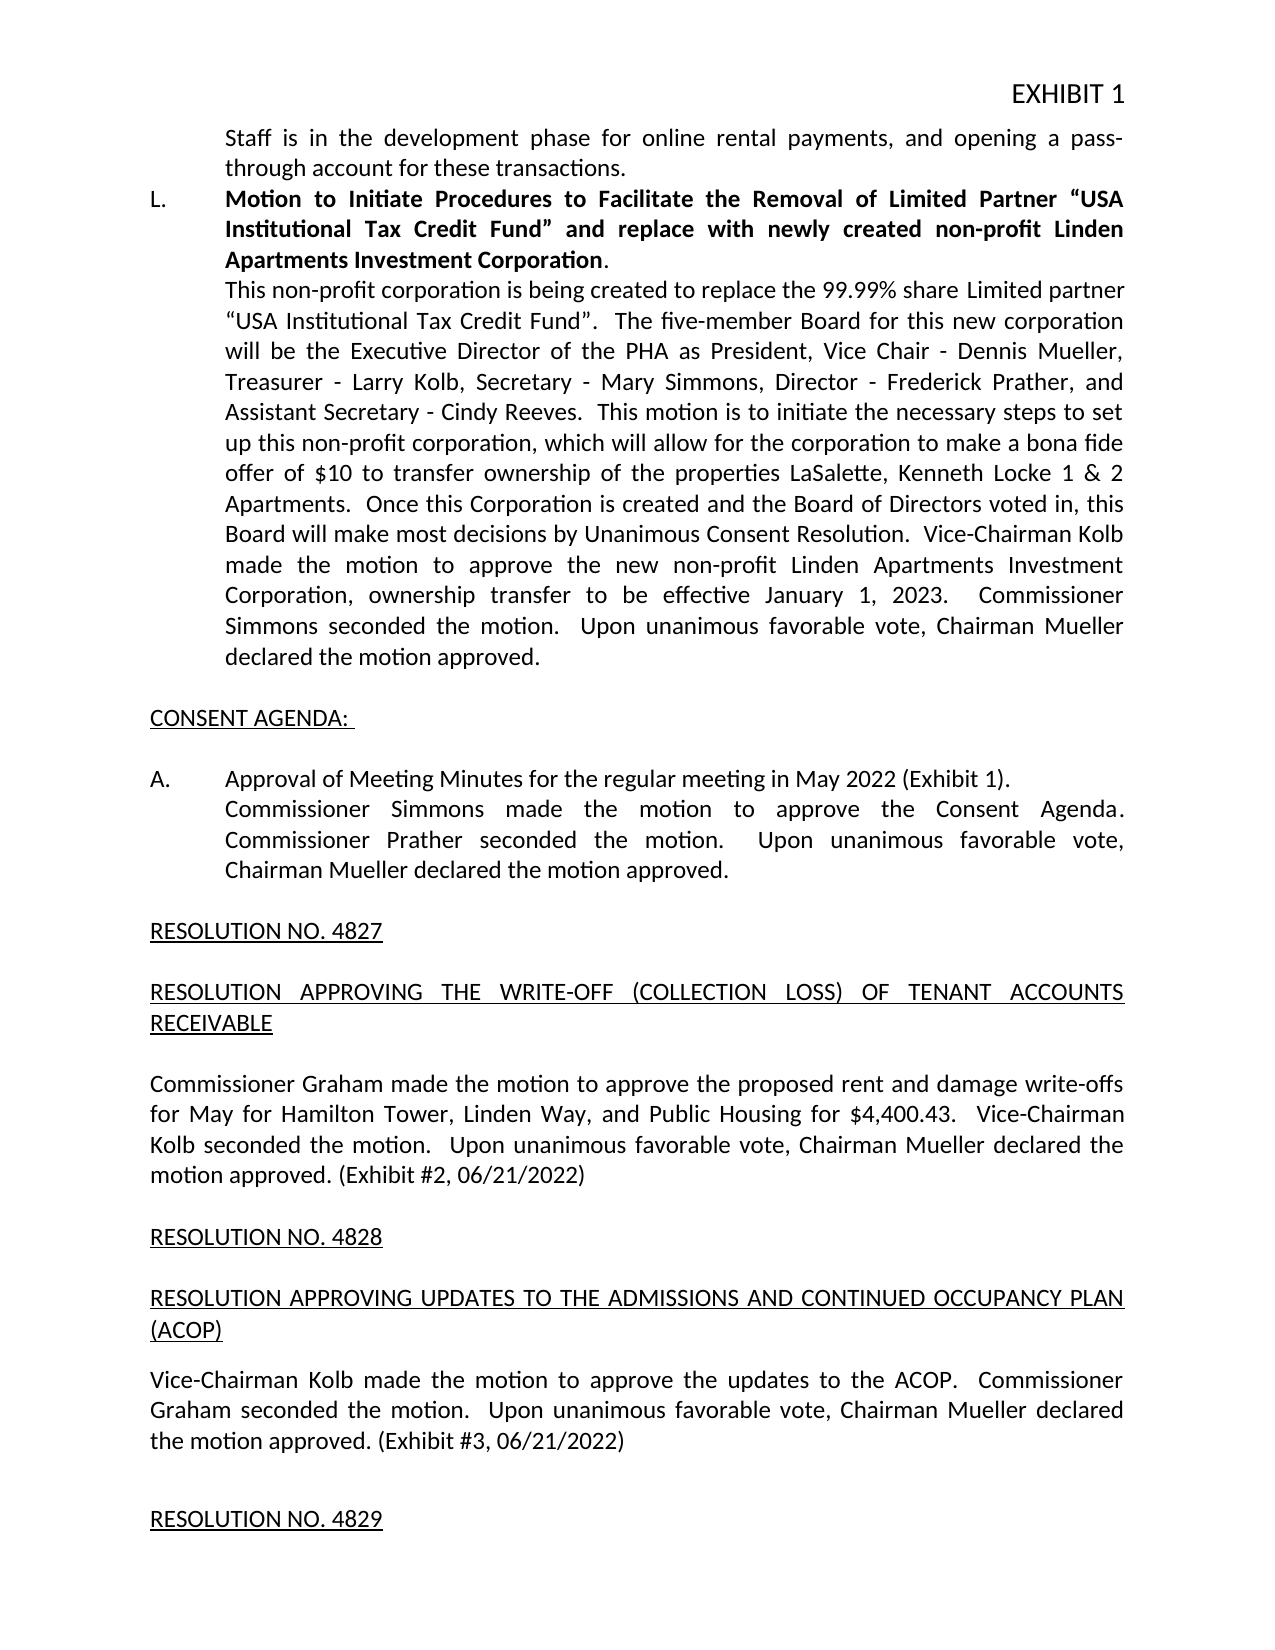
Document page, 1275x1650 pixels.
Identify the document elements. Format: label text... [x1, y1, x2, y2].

text This non-profit corporation is being created to replace the 99.99% share Limited partner “USA Institutional Tax Credit Fund”. The five-member Board for this new corporation will be the Executive Director of the PHA as President, Vice Chair - Dennis Mueller, Treasurer - Larry Kolb, Secretary - Mary Simmons, Director - Frederick Prather, and Assistant Secretary - Cindy Reeves. This motion is to initiate the necessary steps to set up this non-profit corporation, which will allow for the corporation to make a bona fide offer of $10 to transfer ownership of the properties LaSalette, Kenneth Locke 1 & 2 Apartments. Once this Corporation is created and the Board of Directors voted in, this Board will make most decisions by Unanimous Consent Resolution. Vice-Chairman Kolb made the motion to approve the new non-profit Linden Apartments Investment Corporation, ownership transfer to be effective January 1, 2023. Commissioner Simmons seconded the motion. Upon unanimous favorable vote, Chairman Mueller declared the motion approved. [225, 274, 1125, 671]
text RESOLUTION APPROVING UPDATES TO THE ADMISSIONS AND CONTINUED OCCUPANCY PLAN (ACOP) [150, 1309, 1125, 1345]
text RESOLUTION NO. 4829 [150, 1503, 1125, 1533]
text Staff is in the development phase for online rental payments, and opening a pass-through account for these transactions. [225, 122, 1125, 183]
text A. Approval of Meeting Minutes for the regular meeting in May 2022 (Exhibit 1). [150, 763, 1125, 793]
text RESOLUTION APPROVING THE WRITE-OFF (COLLECTION LOSS) OF TENANT ACCOUNTS RECEIVABLE [150, 976, 1125, 1003]
text RESOLUTION APPROVING THE WRITE-OFF (COLLECTION LOSS) OF TENANT ACCOUNTS RECEIVABLE [150, 1004, 1125, 1037]
text L. Motion to Initiate Procedures to Facilitate the Removal of Limited Partner “USA Institutional Tax Credit Fund” and replace with newly created non-profit Linden Apartments Investment Corporation. [150, 183, 1125, 274]
text Commissioner Graham made the motion to approve the proposed rent and damage write-offs for May for Hamilton Tower, Linden Way, and Public Housing for $4,400.43. Vice-Chairman Kolb seconded the motion. Upon unanimous favorable vote, Chairman Mueller declared the motion approved. (Exhibit #2, 06/21/2022) [150, 1068, 1125, 1190]
text RESOLUTION APPROVING UPDATES TO THE ADMISSIONS AND CONTINUED OCCUPANCY PLAN (ACOP) [150, 1282, 1125, 1308]
text Vice-Chairman Kolb made the motion to approve the updates to the ACOP. Commissioner Graham seconded the motion. Upon unanimous favorable vote, Chairman Mueller declared the motion approved. (Exhibit #3, 06/21/2022) [150, 1364, 1125, 1456]
text CONSENT AGENDA: [150, 702, 1125, 732]
text RESOLUTION NO. 4828 [150, 1221, 1125, 1251]
text Commissioner Simmons made the motion to approve the Consent Agenda. Commissioner Prather seconded the motion. Upon unanimous favorable vote, Chairman Mueller declared the motion approved. [225, 793, 1125, 885]
text RESOLUTION NO. 4827 [150, 915, 1125, 946]
